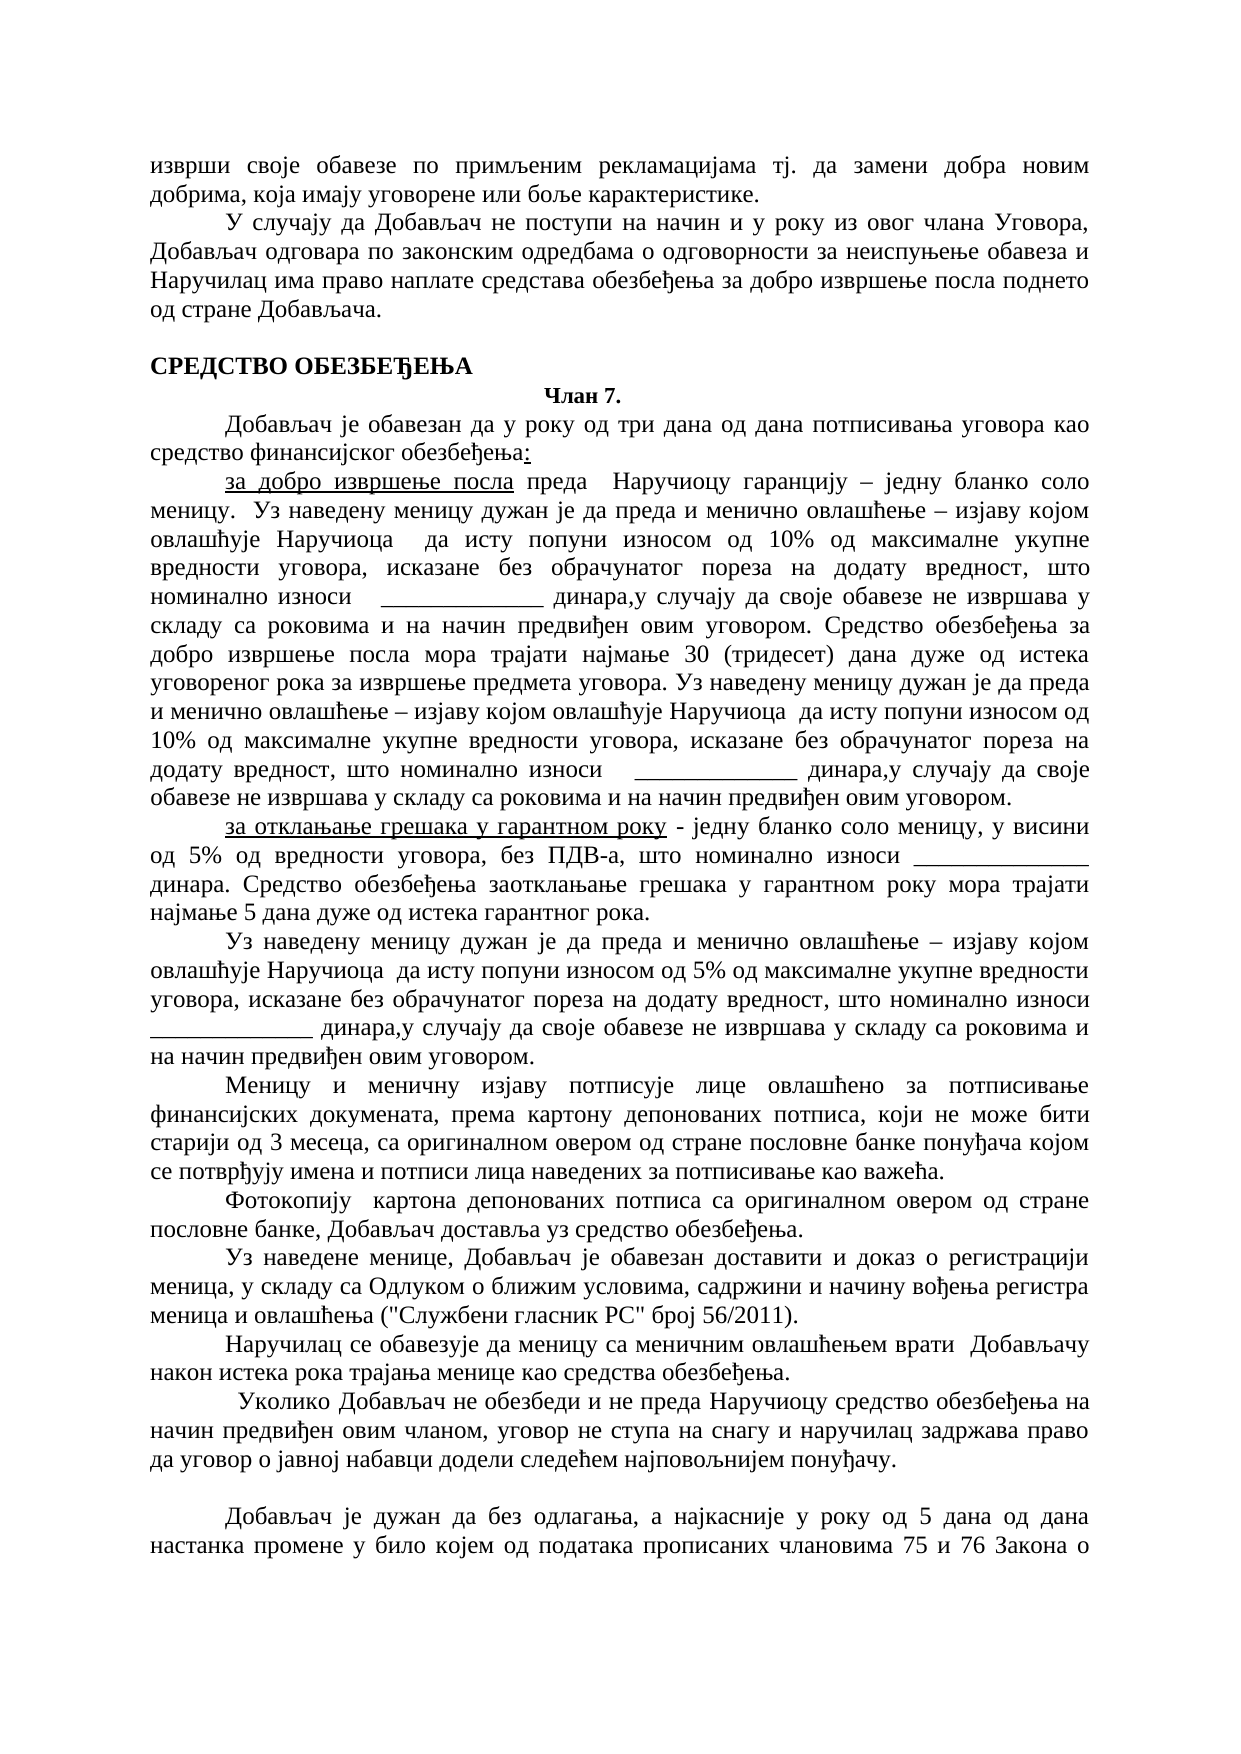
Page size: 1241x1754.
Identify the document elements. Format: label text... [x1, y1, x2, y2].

text Уз наведене менице, Добављач је обавезан доставити и доказ о регистрацији меница, у складу са Одлуком о ближим условима, садржини и начину вођења регистра меница и овлашћења ("Службени гласник РС" број 56/2011). [150, 1242, 1090, 1329]
text У случају да Добављач не поступи на начин и у року из овог члана Уговора, Добављач одговара по законским одредбама о одговорности за неиспуњење обавеза и Наручилац има право наплате средстава обезбеђења за добро извршење посла поднето од стране Добављача. [150, 207, 1090, 322]
text Наручилац се обавезује да меницу са меничним овлашћењем врати Добављачу након истека рока трајања менице као средства обезбеђења. [150, 1329, 1090, 1386]
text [150, 150, 1090, 207]
text Добављач је обавезан да у року од три дана од дана потписивања уговора као средство финансијског обезбеђења: [150, 409, 1090, 466]
text Уз наведену меницу дужан је да преда и менично овлашћење – изјаву којом овлашћује Наручиоца да исту попуни износом од 5% од максималне укупне вредности уговора, исказане без обрачунатог пореза на додату вредност, што номинално износи _____________ динара,у случају да своје обавезе не извршава у складу са роковима и на начин предвиђен овим уговором. [150, 926, 1090, 1070]
text за добро извршење посла преда Наручиоцу гаранцију – једну бланко соло меницу. Уз наведену меницу дужан је да преда и менично овлашћење – изјаву којом овлашћује Наручиоца да исту попуни износом од 10% од максималне укупне вредности уговора, исказане без обрачунатог пореза на додату вредност, што номинално износи _____________ динара,у случају да своје обавезе не извршава у складу са роковима и на начин предвиђен овим уговором. Средство обезбеђења за добро извршење посла мора трајати најмање 30 (тридесет) дана дуже од истека уговореног рока за извршење предмета уговора. Уз наведену меницу дужан је да преда и менично овлашћење – изјаву којом овлашћује Наручиоца да исту попуни износом од 10% од максималне укупне вредности уговора, исказане без обрачунатог пореза на додату вредност, што номинално износи _____________ динара,у случају да своје обавезе не извршава у складу са роковима и на начин предвиђен овим уговором. [150, 466, 1090, 811]
text за отклањање грешака у гарантном року - једну бланко соло меницу, у висини од 5% од вредности уговора, без ПДВ-а, што номинално износи ______________ динара. Средство обезбеђења заотклањање грешака у гарантном року мора трајати најмање 5 дана дуже од истека гарантног рока. [150, 811, 1090, 926]
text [150, 1501, 1090, 1559]
text СРЕДСТВО ОБЕЗБЕЂЕЊА [150, 351, 1090, 380]
text Уколико Добављач не обезбеди и не преда Наручиоцу средство обезбеђења на начин предвиђен овим чланом, уговор не ступа на снагу и наручилац задржава право да уговор о јавној набавци додели следећем најповољнијем понуђачу. [150, 1386, 1090, 1472]
text Меницу и меничну изјаву потписује лице овлашћено за потписивање финансијских докумената, према картону депонованих потписа, који не може бити старији од 3 месеца, са оригиналном овером од стране пословне банке понуђача којом се потврђују имена и потписи лица наведених за потписивање као важећа. [150, 1070, 1090, 1185]
text Фотокопију картона депонованих потписа са оригиналном овером од стране пословне банке, Добављач доставља уз средство обезбеђења. [150, 1185, 1090, 1242]
